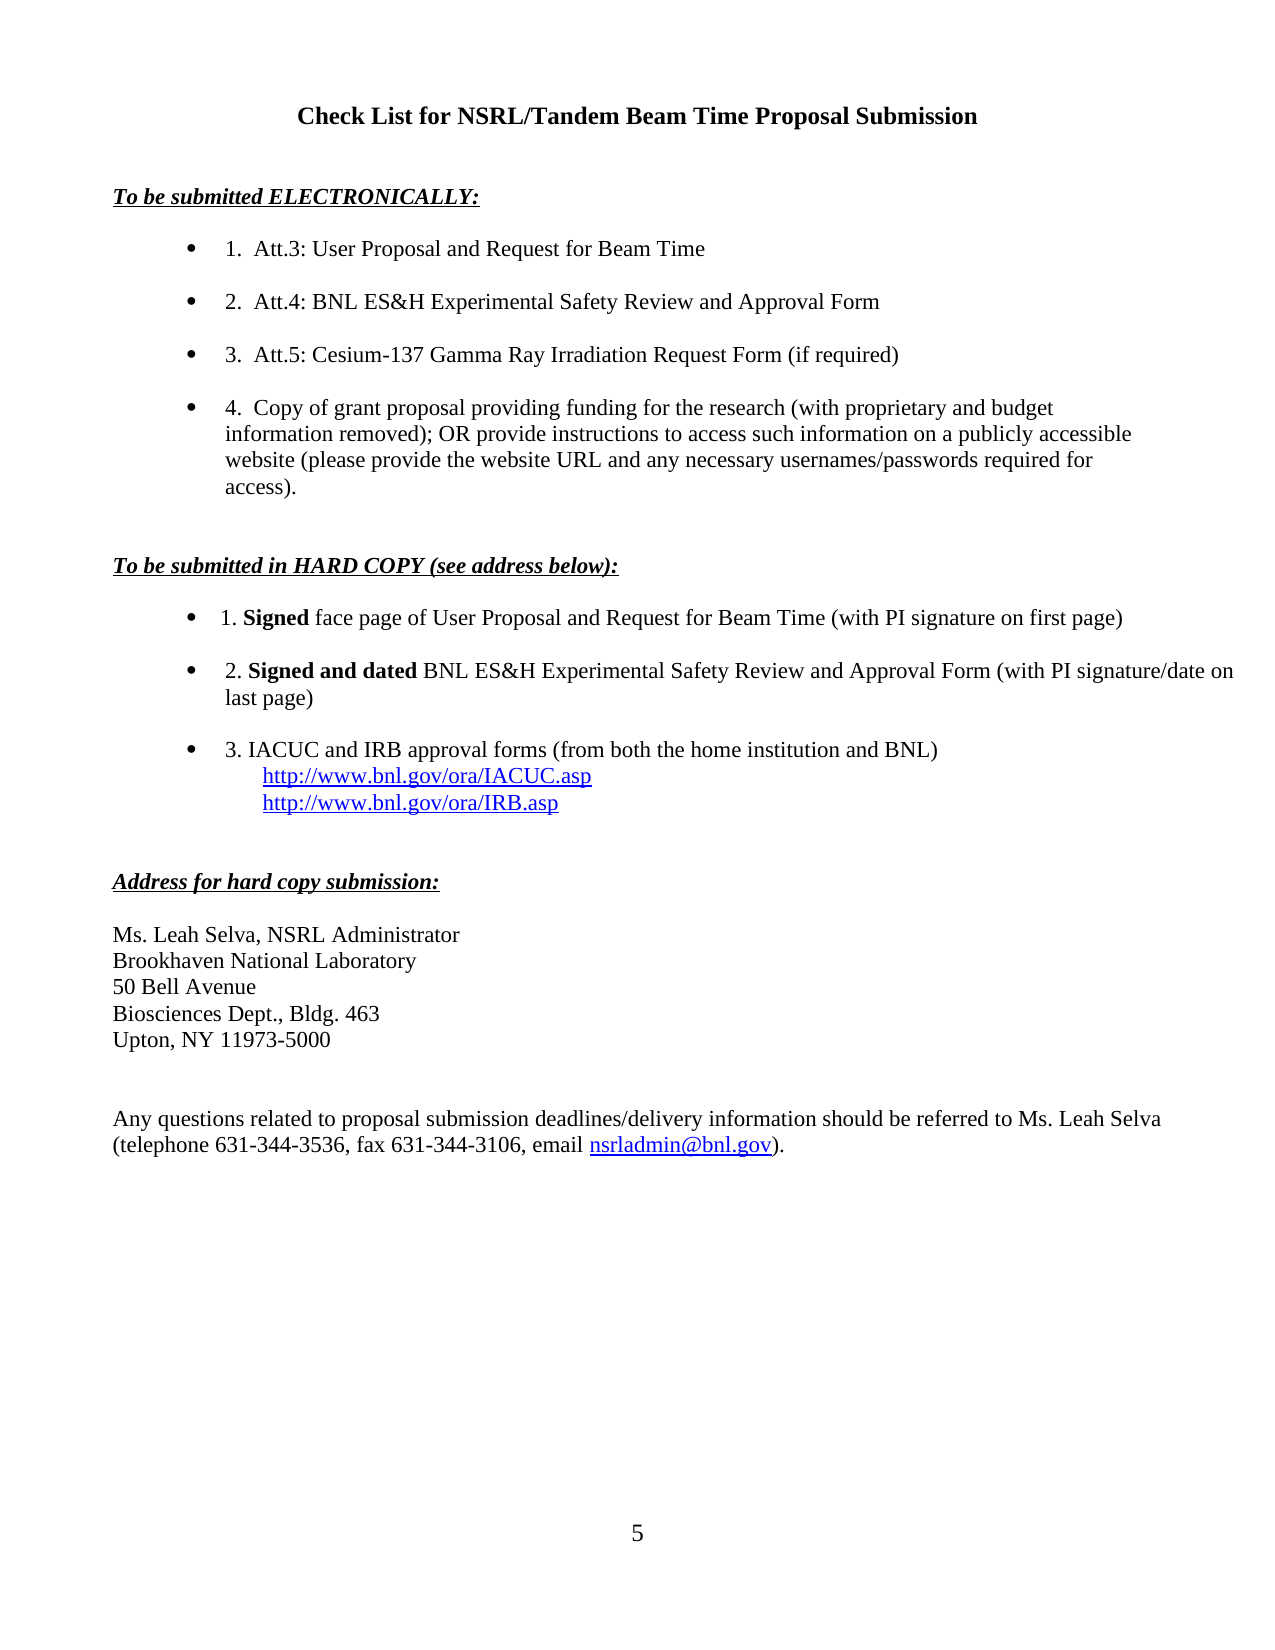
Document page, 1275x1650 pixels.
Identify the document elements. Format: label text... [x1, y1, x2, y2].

subtitle Check List for NSRL/Tandem Beam Time Proposal Submission [112, 101, 1162, 130]
text 50 Bell Avenue [112, 973, 1162, 1000]
text Brookhaven National Laboratory [112, 947, 1162, 973]
subtitle Address for hard copy submission: [112, 868, 1162, 894]
list 2. Att.4: BNL ES&H Experimental Safety Review and Approval Form [187, 288, 1162, 314]
list 2. Signed and dated BNL ES&H Experimental Safety Review and Approval Form (with PI signature/date on last page) [112, 657, 1162, 710]
text 1. Signed face page of User Proposal and Request for Beam Time (with PI signature on first page) [187, 604, 1162, 631]
list 4. Copy of grant proposal providing funding for the research (with proprietary and budget information removed); OR provide instructions to access such information on a publicly accessible website (please provide the website URL and any necessary usernames/passwords required for access). [187, 394, 1162, 499]
text http://www.bnl.gov/ora/IACUC.asp [187, 763, 1162, 789]
text Any questions related to proposal submission deadlines/delivery information should be referred to Ms. Leah Selva (telephone 631-344-3536, fax 631-344-3106, email nsrladmin@bnl.gov). [112, 1105, 1162, 1158]
text Ms. Leah Selva, NSRL Administrator [112, 921, 1162, 947]
list 3. Att.5: Cesium-137 Gamma Ray Irradiation Request Form (if required) [187, 341, 1162, 367]
text Biosciences Dept., Bldg. 463 [112, 1000, 1162, 1026]
list 3. IACUC and IRB approval forms (from both the home institution and BNL) [187, 736, 1162, 763]
text http://www.bnl.gov/ora/IRB.asp [187, 789, 1162, 815]
text To be submitted in HARD COPY (see address below): [112, 552, 1162, 578]
text Upton, NY 11973-5000 [112, 1026, 1162, 1052]
list 1. Att.3: User Proposal and Request for Beam Time [187, 236, 1162, 262]
text To be submitted ELECTRONICALLY: [112, 183, 1162, 209]
